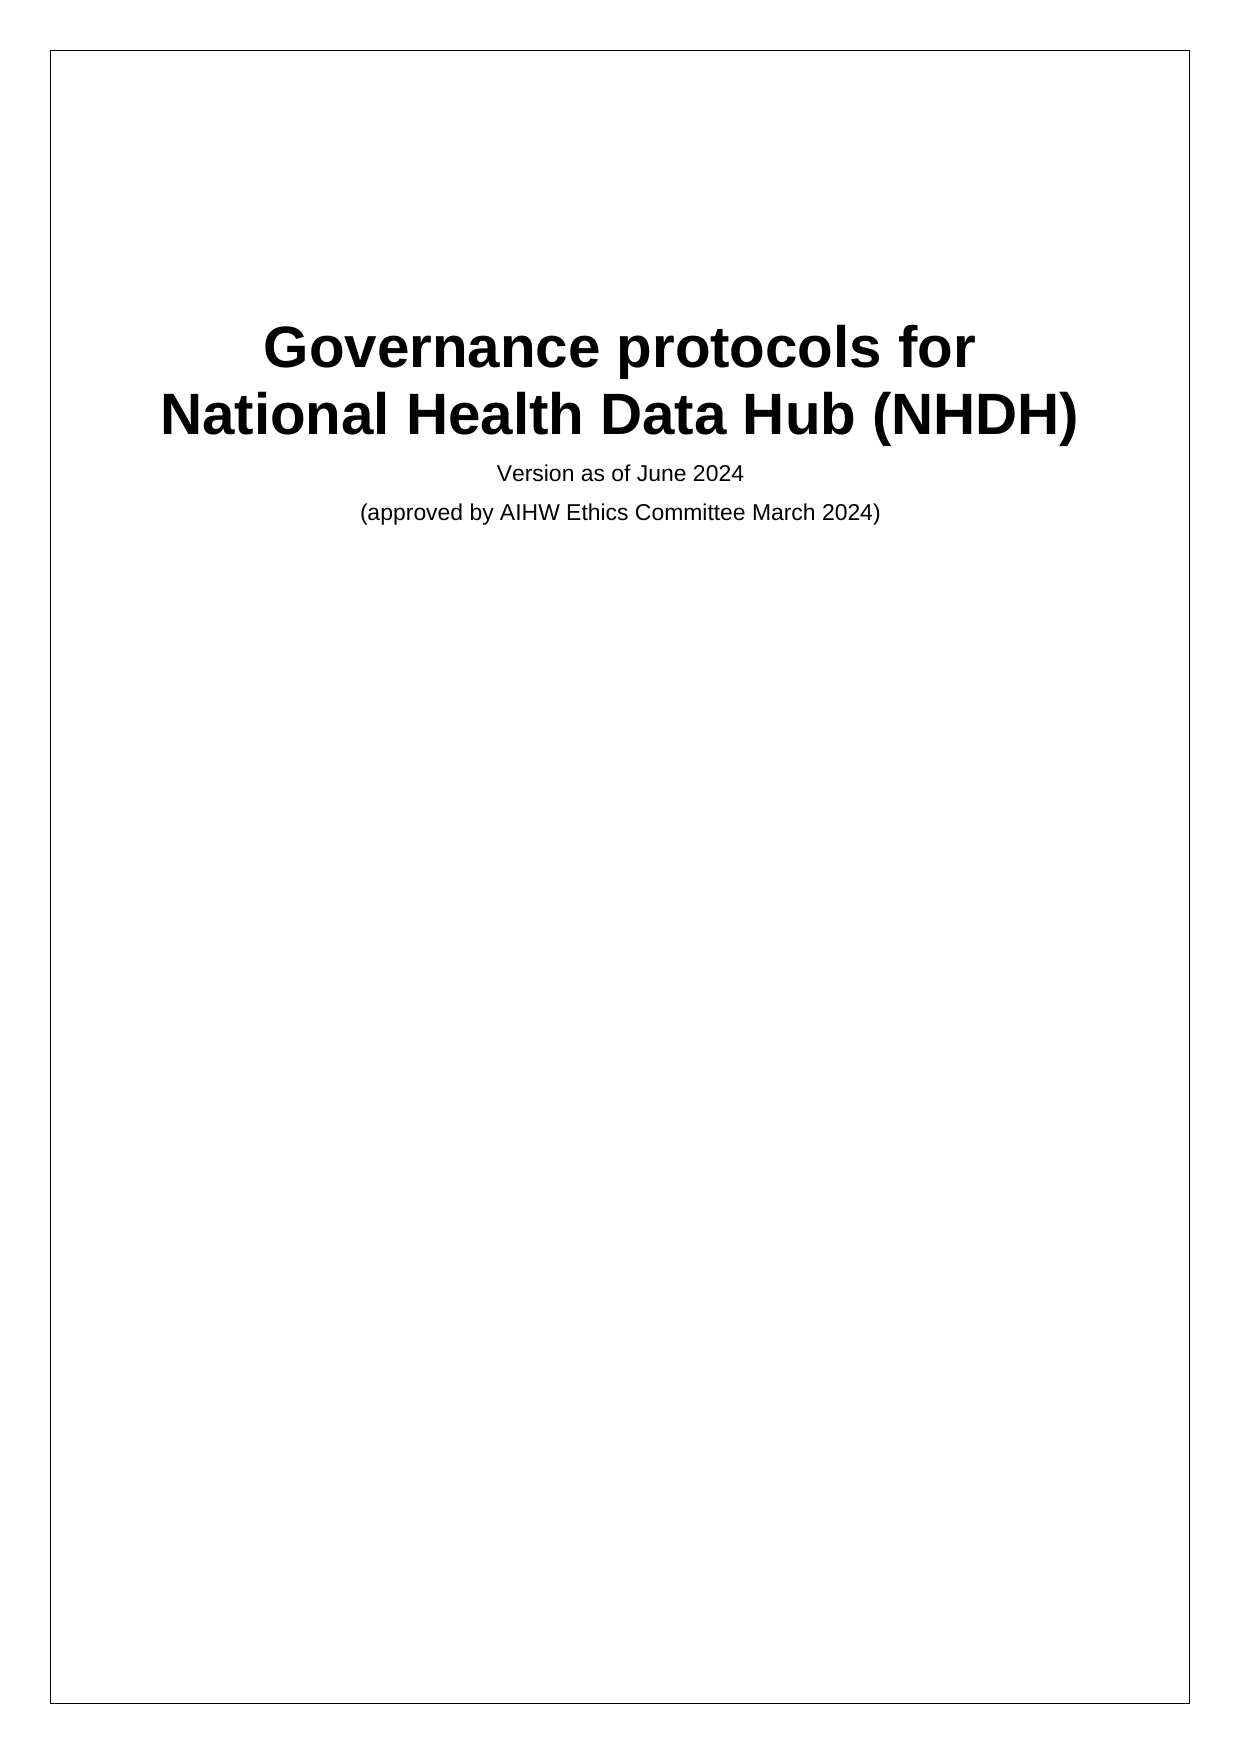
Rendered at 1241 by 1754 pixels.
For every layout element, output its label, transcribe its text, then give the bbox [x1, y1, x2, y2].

text Version as of June 2024 [148, 459, 1093, 486]
text Governance protocols for National Health Data Hub (NHDH) [148, 312, 1093, 446]
text (approved by AIHW Ethics Committee March 2024) [148, 498, 1093, 526]
